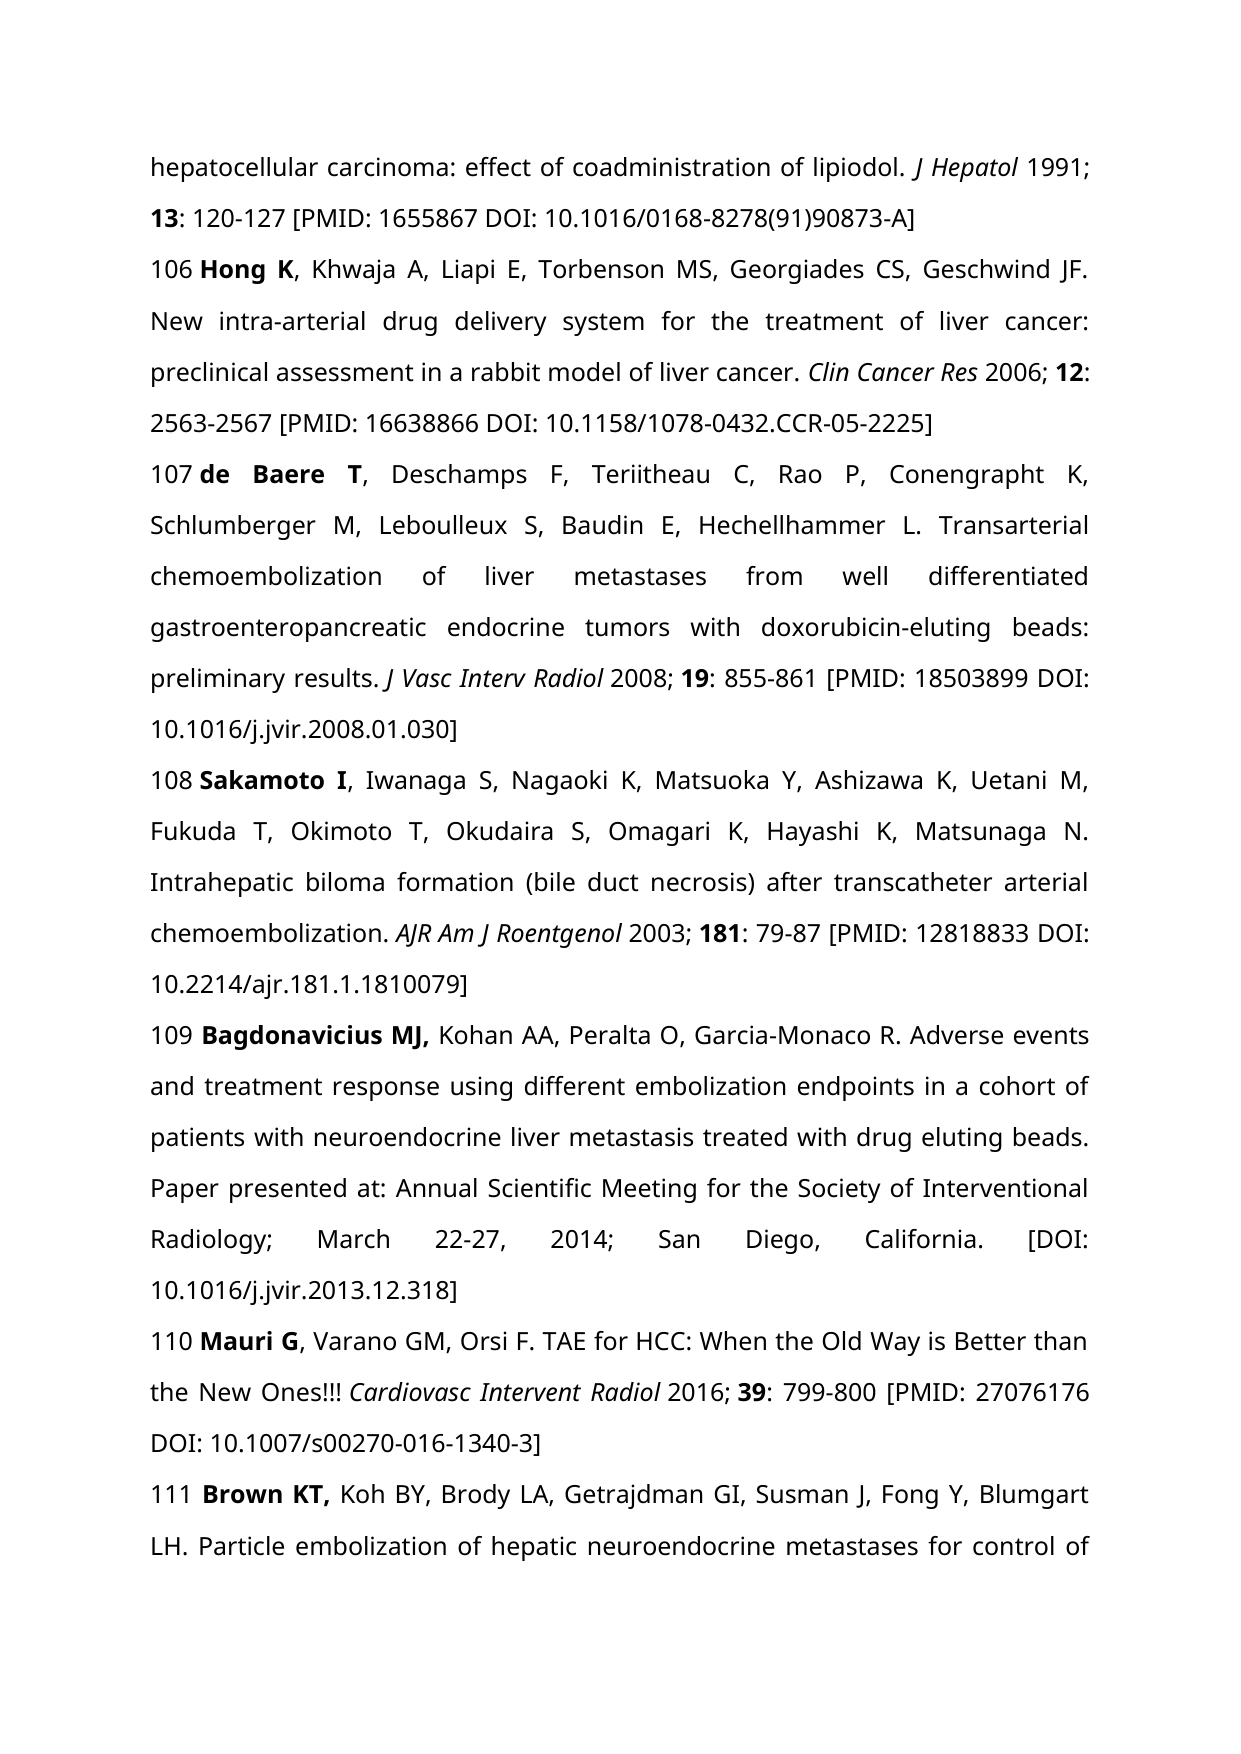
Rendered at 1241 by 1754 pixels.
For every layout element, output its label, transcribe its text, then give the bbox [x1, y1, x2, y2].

text 109 Bagdonavicius MJ, Kohan AA, Peralta O, Garcia-Monaco R. Adverse events and treatment response using different embolization endpoints in a cohort of patients with neuroendocrine liver metastasis treated with drug eluting beads. Paper presented at: Annual Scientific Meeting for the Society of Interventional Radiology; March 22-27, 2014; San Diego, California. [DOI: 10.1016/j.jvir.2013.12.318] [150, 1018, 1090, 1307]
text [150, 150, 1090, 235]
text 107 de Baere T, Deschamps F, Teriitheau C, Rao P, Conengrapht K, Schlumberger M, Leboulleux S, Baudin E, Hechellhammer L. Transarterial chemoembolization of liver metastases from well differentiated gastroenteropancreatic endocrine tumors with doxorubicin-eluting beads: preliminary results. J Vasc Interv Radiol 2008; 19: 855-861 [PMID: 18503899 DOI: 10.1016/j.jvir.2008.01.030] [150, 456, 1090, 746]
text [150, 1477, 1090, 1562]
text 108 Sakamoto I, Iwanaga S, Nagaoki K, Matsuoka Y, Ashizawa K, Uetani M, Fukuda T, Okimoto T, Okudaira S, Omagari K, Hayashi K, Matsunaga N. Intrahepatic biloma formation (bile duct necrosis) after transcatheter arterial chemoembolization. AJR Am J Roentgenol 2003; 181: 79-87 [PMID: 12818833 DOI: 10.2214/ajr.181.1.1810079] [150, 762, 1090, 1001]
text 106 Hong K, Khwaja A, Liapi E, Torbenson MS, Georgiades CS, Geschwind JF. New intra-arterial drug delivery system for the treatment of liver cancer: preclinical assessment in a rabbit model of liver cancer. Clin Cancer Res 2006; 12: 2563-2567 [PMID: 16638866 DOI: 10.1158/1078-0432.CCR-05-2225] [150, 252, 1090, 439]
text 110 Mauri G, Varano GM, Orsi F. TAE for HCC: When the Old Way is Better than the New Ones!!! Cardiovasc Intervent Radiol 2016; 39: 799-800 [PMID: 27076176 DOI: 10.1007/s00270-016-1340-3] [150, 1324, 1090, 1460]
